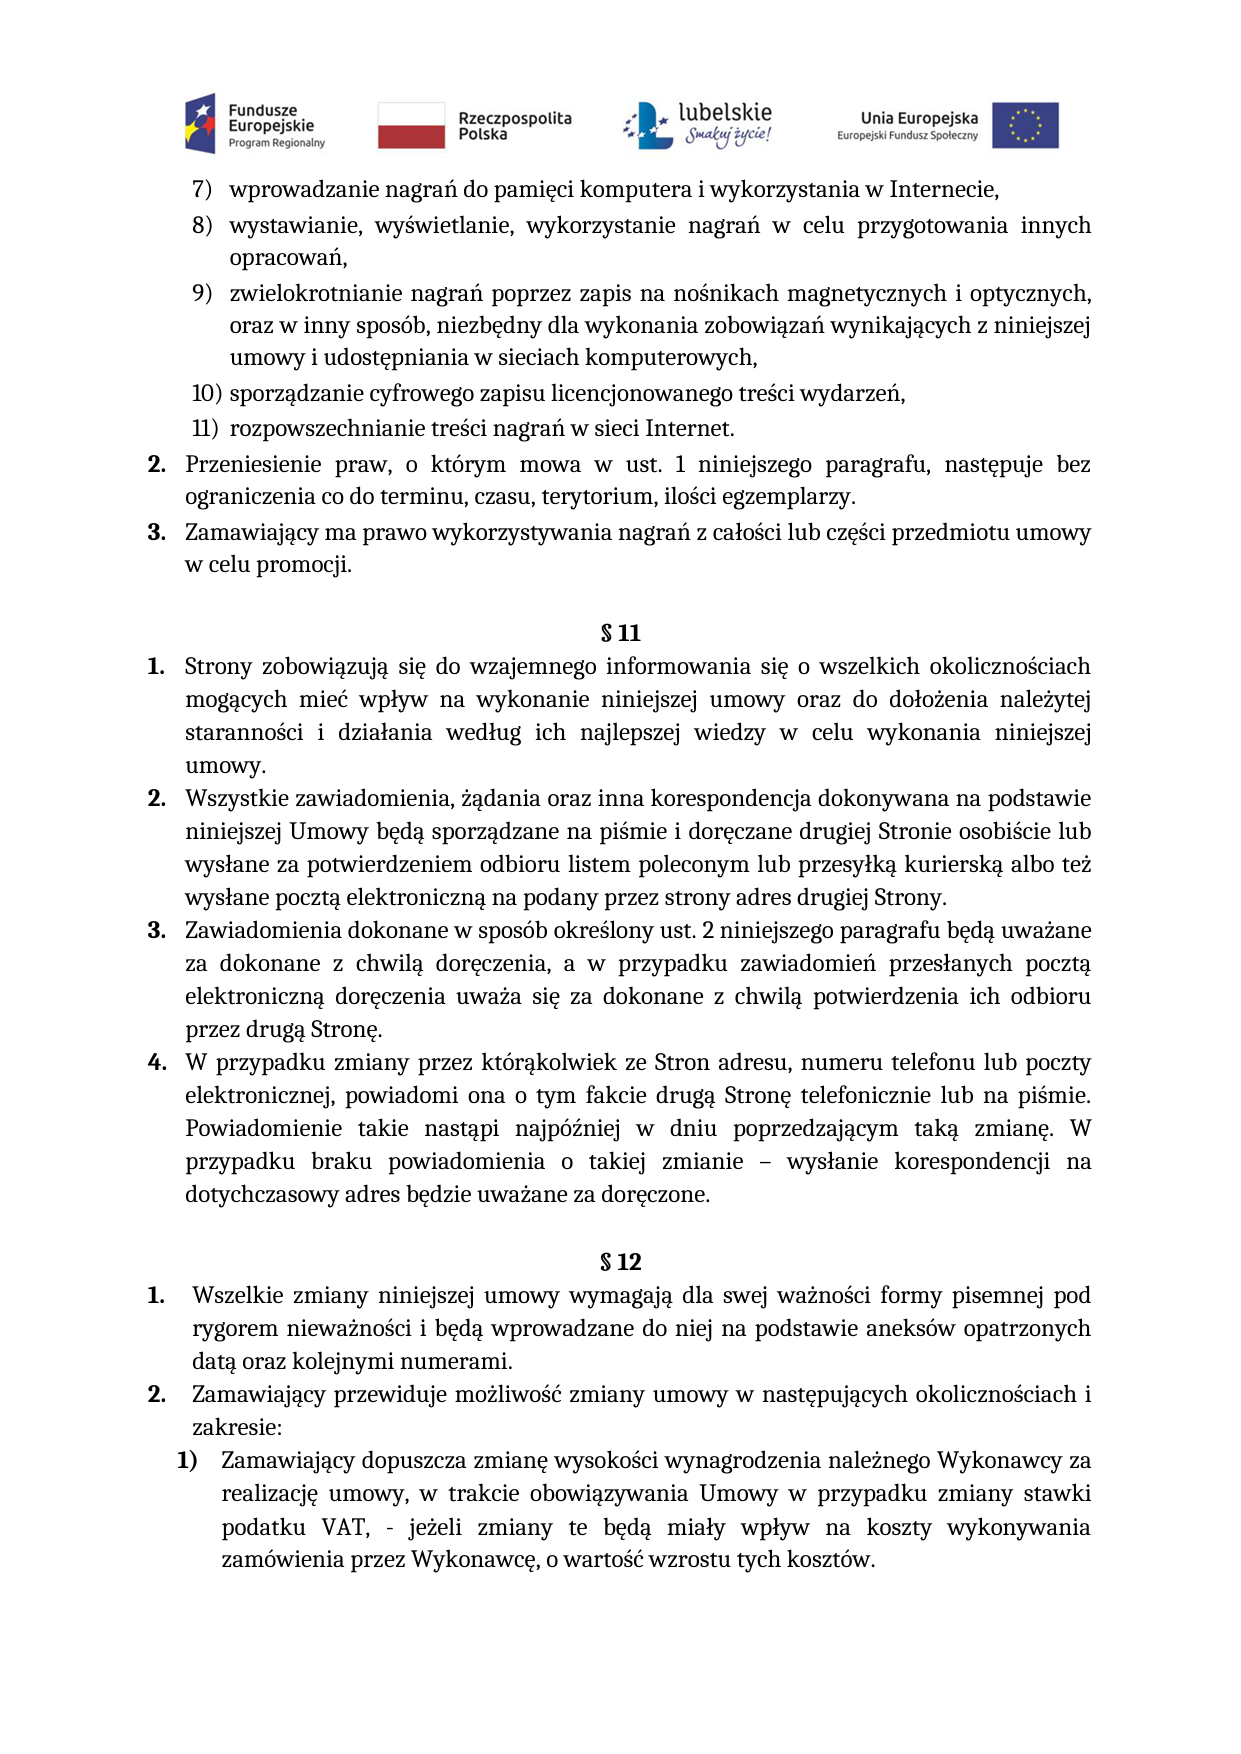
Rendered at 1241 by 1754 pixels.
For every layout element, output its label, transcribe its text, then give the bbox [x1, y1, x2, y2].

list Wszelkie zmiany niniejszej umowy wymagają dla swej ważności formy pisemnej pod rygorem nieważności i będą wprowadzane do niej na podstawie aneksów opatrzonych datą oraz kolejnymi numerami. [148, 1281, 1093, 1376]
list Zamawiający ma prawo wykorzystywania nagrań z całości lub części przedmiotu umowy w celu promocji. [148, 518, 1093, 579]
list Wszystkie zawiadomienia, żądania oraz inna korespondencja dokonywana na podstawie niniejszej Umowy będą sporządzane na piśmie i doręczane drugiej Stronie osobiście lub wysłane za potwierdzeniem odbioru listem poleconym lub przesyłką kurierską albo też wysłane pocztą elektroniczną na podany przez strony adres drugiej Strony. [148, 784, 1093, 912]
list Przeniesienie praw, o którym mowa w ust. 1 niniejszego paragrafu, następuje bez ograniczenia co do terminu, czasu, terytorium, ilości egzemplarzy. [148, 450, 1093, 511]
list sporządzanie cyfrowego zapisu licencjonowanego treści wydarzeń, [192, 378, 1093, 407]
list Strony zobowiązują się do wzajemnego informowania się o wszelkich okolicznościach mogących mieć wpływ na wykonanie niniejszej umowy oraz do dołożenia należytej staranności i działania według ich najlepszej wiedzy w celu wykonania niniejszej umowy. [148, 652, 1093, 780]
list W przypadku zmiany przez którąkolwiek ze Stron adresu, numeru telefonu lub poczty elektronicznej, powiadomi ona o tym fakcie drugą Stronę telefonicznie lub na piśmie. Powiadomienie takie nastąpi najpóźniej w dniu poprzedzającym taką zmianę. W przypadku braku powiadomienia o takiej zmianie – wysłanie korespondencji na dotychczasowy adres będzie uważane za doręczone. [148, 1048, 1093, 1209]
list Zawiadomienia dokonane w sposób określony ust. 2 niniejszego paragrafu będą uważane za dokonane z chwilą doręczenia, a w przypadku zawiadomień przesłanych pocztą elektroniczną doręczenia uważa się za dokonane z chwilą potwierdzenia ich odbioru przez drugą Stronę. [148, 916, 1093, 1044]
picture [148, 73, 1092, 175]
list wystawianie, wyświetlanie, wykorzystanie nagrań w celu przygotowania innych opracowań, [192, 211, 1093, 271]
list wprowadzanie nagrań do pamięci komputera i wykorzystania w Internecie, [192, 175, 1093, 203]
list zwielokrotnianie nagrań poprzez zapis na nośnikach magnetycznych i optycznych, oraz w inny sposób, niezbędny dla wykonania zobowiązań wynikających z niniejszej umowy i udostępniania w sieciach komputerowych, [192, 278, 1093, 372]
list Zamawiający przewiduje możliwość zmiany umowy w następujących okolicznościach i zakresie: [148, 1380, 1093, 1442]
list Zamawiający dopuszcza zmianę wysokości wynagrodzenia należnego Wykonawcy za realizację umowy, w trakcie obowiązywania Umowy w przypadku zmiany stawki podatku VAT, - jeżeli zmiany te będą miały wpływ na koszty wykonywania zamówienia przez Wykonawcę, o wartość wzrostu tych kosztów. [177, 1446, 1093, 1574]
list rozpowszechnianie treści nagrań w sieci Internet. [192, 414, 1093, 443]
subtitle § 11 [190, 619, 1050, 648]
subtitle § 12 [190, 1248, 1050, 1277]
